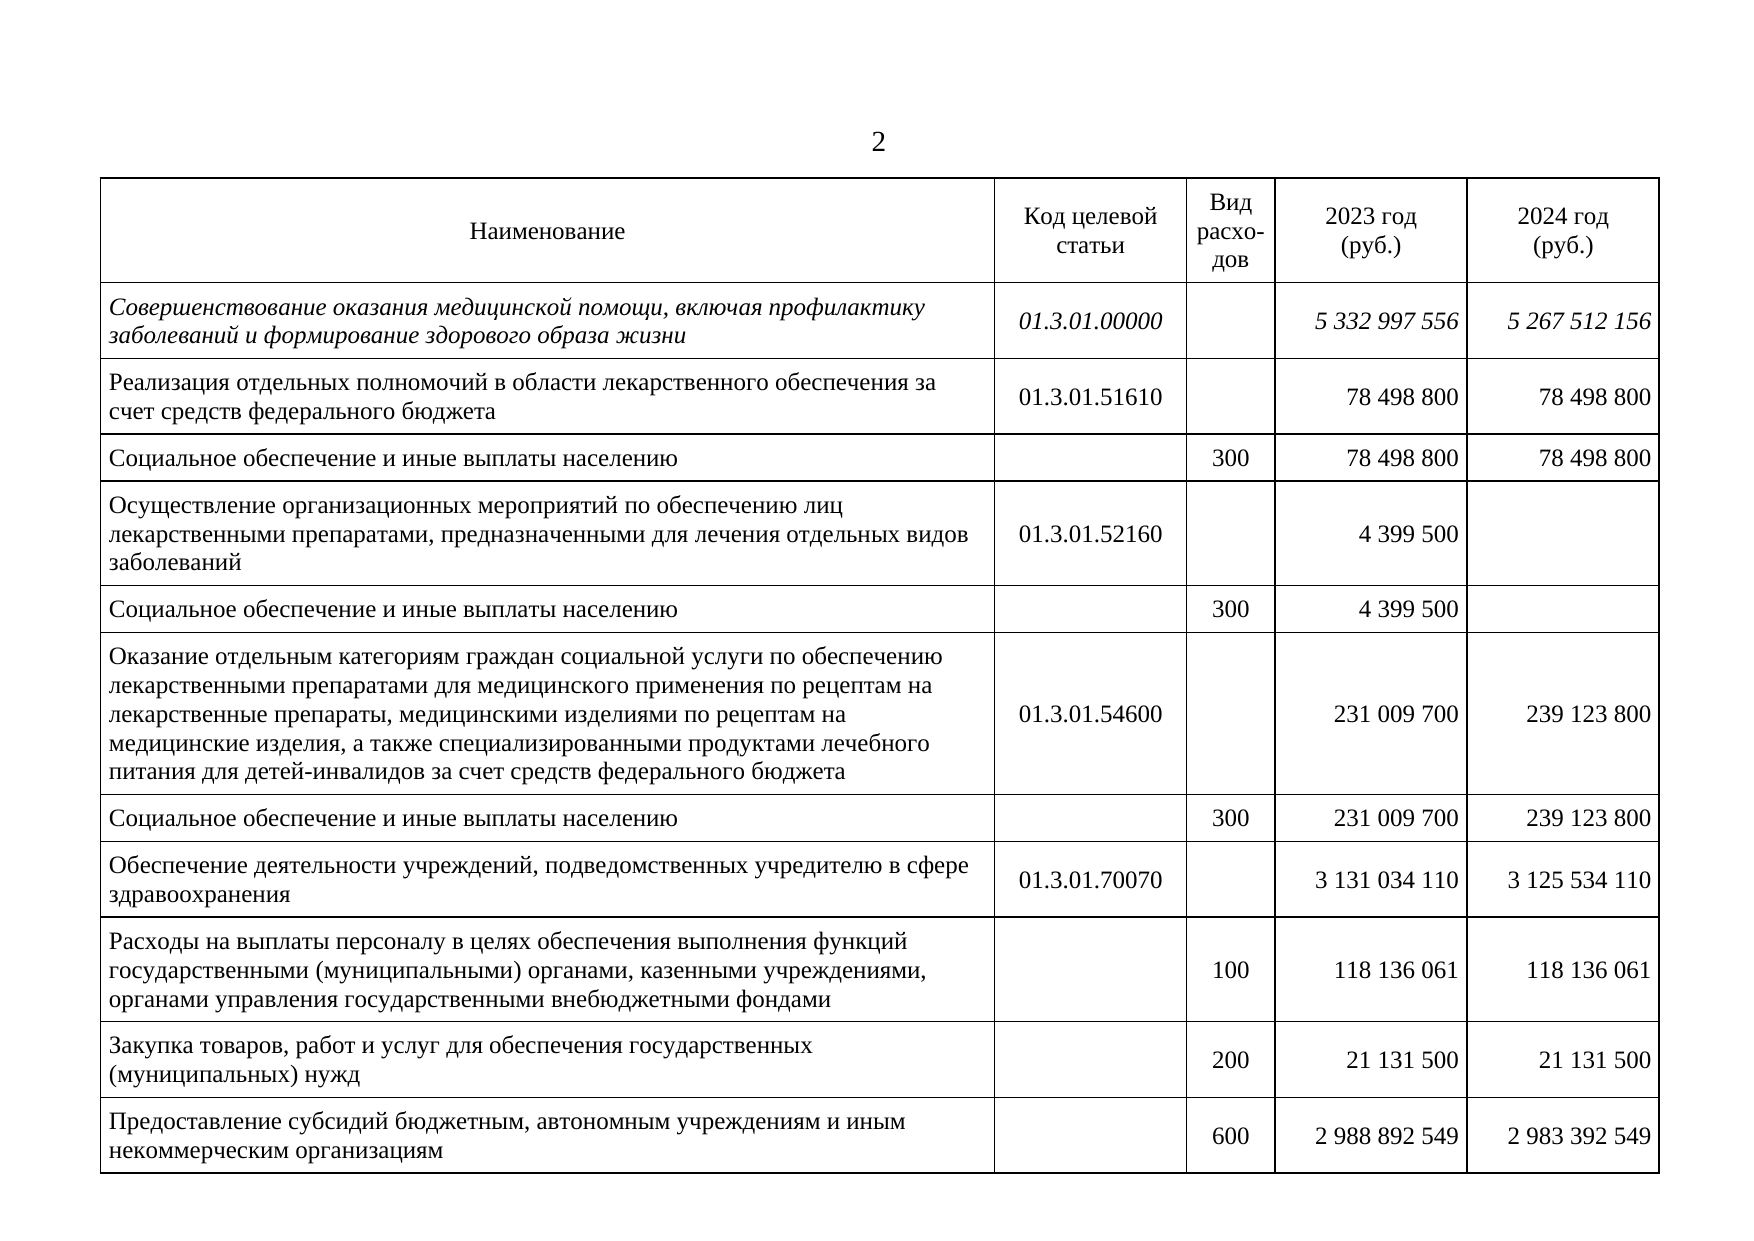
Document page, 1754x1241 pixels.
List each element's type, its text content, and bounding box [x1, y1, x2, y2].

table_header Наименование [101, 179, 994, 282]
table_cell Социальное обеспечение и иные выплаты населению [101, 586, 994, 632]
table_cell Оказание отдельным категориям граждан социальной услуги по обеспечению лекарственными препаратами для медицинского применения по рецептам на лекарственные препараты, медицинскими изделиями по рецептам на медицинские изделия, а также специализированными продуктами лечебного питания для детей-инвалидов за счет средств федерального бюджета [101, 633, 994, 793]
table_header 2023 год (руб.) [1276, 179, 1466, 282]
table_cell 100 [1187, 918, 1274, 1021]
table_cell [1187, 283, 1274, 357]
table_cell 4 399 500 [1276, 586, 1466, 632]
table_cell [1468, 586, 1658, 632]
table_cell Социальное обеспечение и иные выплаты населению [101, 795, 994, 841]
table_cell 239 123 800 [1468, 795, 1658, 841]
table_header 2024 год (руб.) [1468, 179, 1658, 282]
table_cell 01.3.01.54600 [995, 633, 1186, 793]
table_cell 300 [1187, 795, 1274, 841]
table_cell [995, 918, 1186, 1021]
table_cell 4 399 500 [1276, 482, 1466, 584]
table_cell [995, 795, 1186, 841]
table_cell Закупка товаров, работ и услуг для обеспечения государственных (муниципальных) нужд [101, 1022, 994, 1096]
table_cell Расходы на выплаты персоналу в целях обеспечения выполнения функций государственными (муниципальными) органами, казенными учреждениями, органами управления государственными внебюджетными фондами [101, 918, 994, 1021]
table_cell 01.3.01.52160 [995, 482, 1186, 584]
table_cell [995, 1022, 1186, 1096]
table_cell 231 009 700 [1276, 633, 1466, 793]
table_cell 239 123 800 [1468, 633, 1658, 793]
table_cell 2 983 392 549 [1468, 1098, 1658, 1172]
table_cell 2 988 892 549 [1276, 1098, 1466, 1172]
table_cell [995, 1098, 1186, 1172]
table_cell [995, 586, 1186, 632]
table_cell Реализация отдельных полномочий в области лекарственного обеспечения за счет средств федерального бюджета [101, 359, 994, 433]
table_cell 78 498 800 [1276, 359, 1466, 433]
table_cell Совершенствование оказания медицинской помощи, включая профилактику заболеваний и формирование здорового образа жизни [101, 283, 994, 357]
table_cell 118 136 061 [1468, 918, 1658, 1021]
table_cell 600 [1187, 1098, 1274, 1172]
table_cell 3 131 034 110 [1276, 842, 1466, 916]
table_cell 78 498 800 [1276, 435, 1466, 480]
table_cell 300 [1187, 435, 1274, 480]
table_header Код целевой статьи [995, 179, 1186, 282]
table_cell [1187, 842, 1274, 916]
table_cell 01.3.01.70070 [995, 842, 1186, 916]
table_cell Социальное обеспечение и иные выплаты населению [101, 435, 994, 480]
table_cell [1468, 482, 1658, 584]
table_header Вид расхо-дов [1187, 179, 1274, 282]
table_cell [1187, 359, 1274, 433]
table_cell 01.3.01.00000 [995, 283, 1186, 357]
table_cell 200 [1187, 1022, 1274, 1096]
table_cell 78 498 800 [1468, 435, 1658, 480]
table_cell [995, 435, 1186, 480]
table_cell Предоставление субсидий бюджетным, автономным учреждениям и иным некоммерческим организациям [101, 1098, 994, 1172]
table_cell 78 498 800 [1468, 359, 1658, 433]
table_cell 300 [1187, 586, 1274, 632]
table_cell [1187, 633, 1274, 793]
table_cell 21 131 500 [1468, 1022, 1658, 1096]
table_cell Обеспечение деятельности учреждений, подведомственных учредителю в сфере здравоохранения [101, 842, 994, 916]
table_cell [1187, 482, 1274, 584]
table_cell 21 131 500 [1276, 1022, 1466, 1096]
table_cell 231 009 700 [1276, 795, 1466, 841]
table_cell 01.3.01.51610 [995, 359, 1186, 433]
table_cell 3 125 534 110 [1468, 842, 1658, 916]
table_cell 5 332 997 556 [1276, 283, 1466, 357]
table_cell 118 136 061 [1276, 918, 1466, 1021]
table_cell 5 267 512 156 [1468, 283, 1658, 357]
table_cell Осуществление организационных мероприятий по обеспечению лиц лекарственными препаратами, предназначенными для лечения отдельных видов заболеваний [101, 482, 994, 584]
